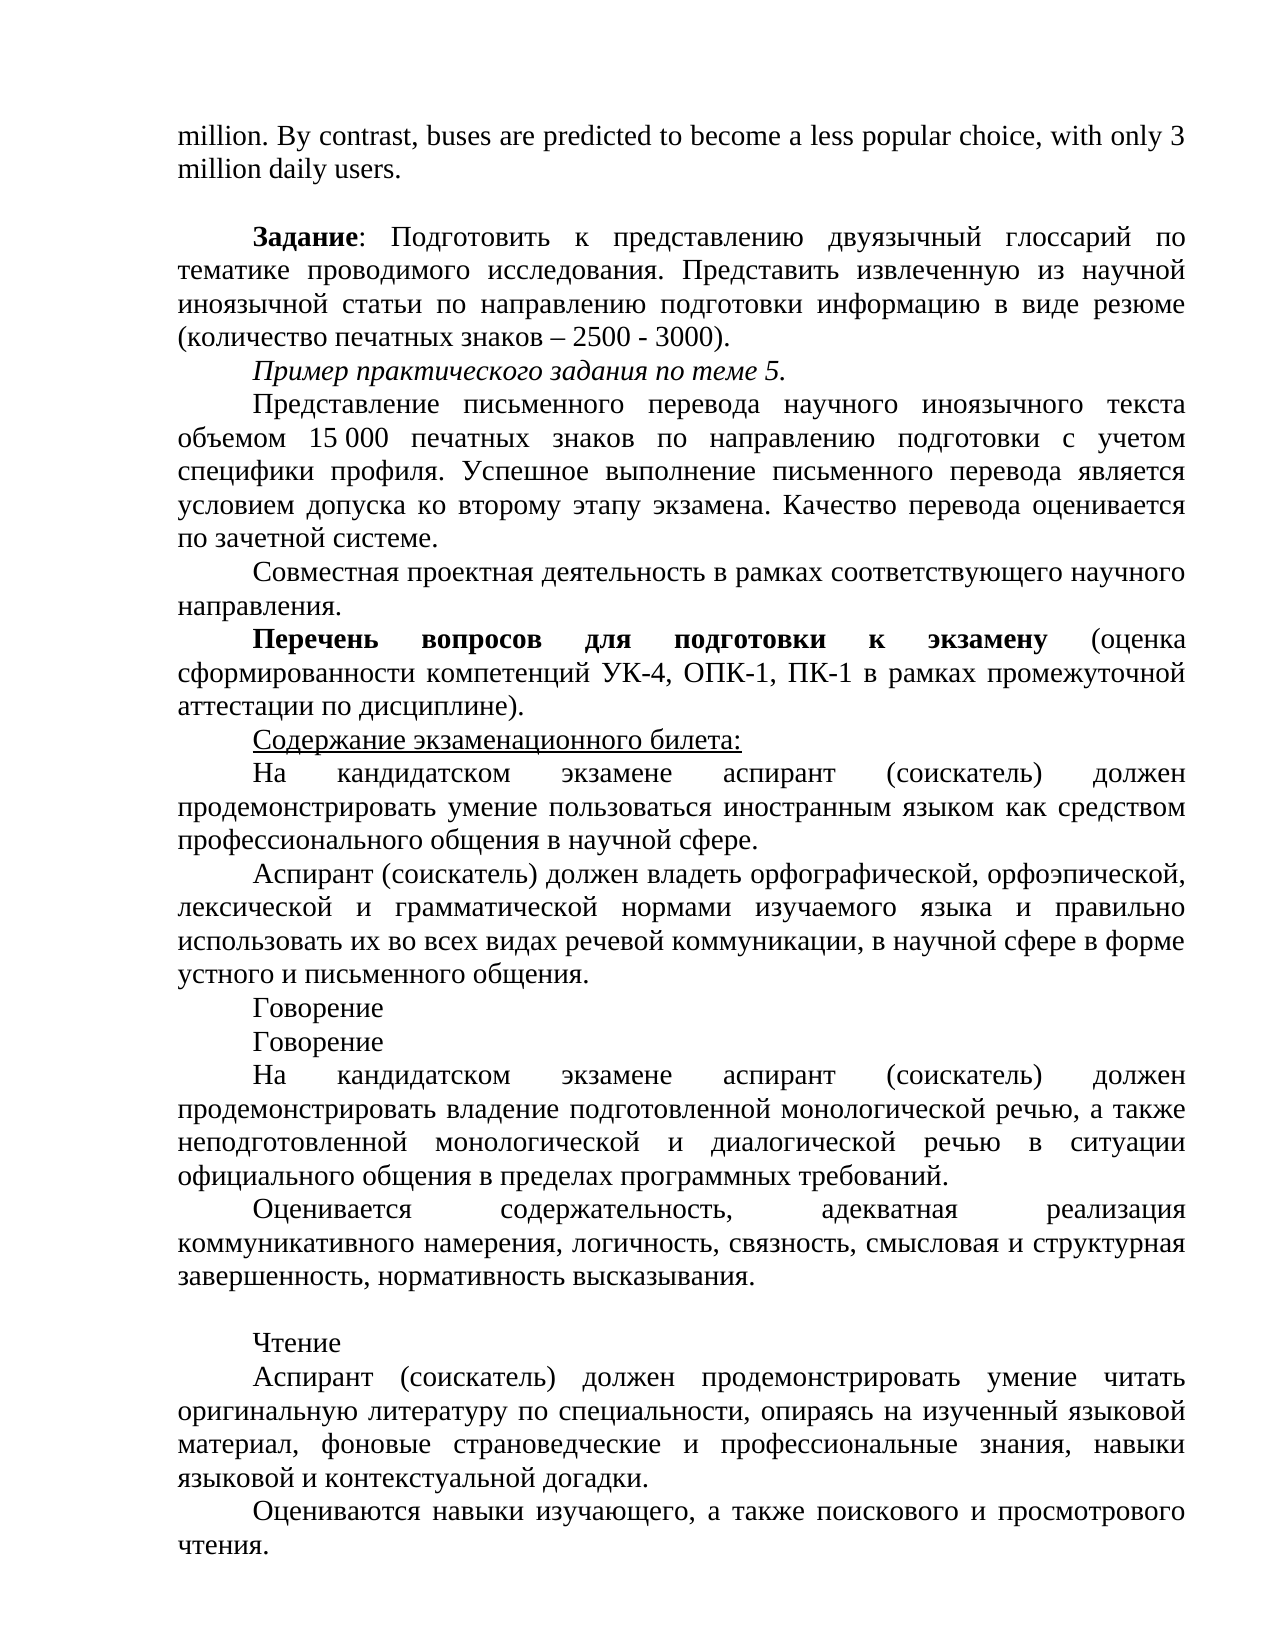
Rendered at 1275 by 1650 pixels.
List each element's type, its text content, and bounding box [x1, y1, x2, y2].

text Оцениваются навыки изучающего, а также поискового и просмотрового чтения. [177, 1493, 1186, 1560]
text Совместная проектная деятельность в рамках соответствующего научного направления. [177, 554, 1186, 621]
text Содержание экзаменационного билета: [177, 722, 1186, 755]
text Говорение [177, 990, 1186, 1024]
text Задание: Подготовить к представлению двуязычный глоссарий по тематике проводимого исследования. Представить извлеченную из научной иноязычной статьи по направлению подготовки информацию в виде резюме (количество печатных знаков – 2500 - 3000). [177, 219, 1186, 353]
text На кандидатском экзамене аспирант (соискатель) должен продемонстрировать умение пользоваться иностранным языком как средством профессионального общения в научной сфере. [177, 755, 1186, 856]
text Аспирант (соискатель) должен владеть орфографической, орфоэпической, лексической и грамматической нормами изучаемого языка и правильно использовать их во всех видах речевой коммуникации, в научной сфере в форме устного и письменного общения. [177, 856, 1186, 990]
text Перечень вопросов для подготовки к экзамену (оценка сформированности компетенций УК-4, ОПК-1, ПК-1 в рамках промежуточной аттестации по дисциплине). [177, 621, 1186, 722]
text Говорение [177, 1024, 1186, 1057]
text Аспирант (соискатель) должен продемонстрировать умение читать оригинальную литературу по специальности, опираясь на изученный языковой материал, фоновые страноведческие и профессиональные знания, навыки языковой и контекстуальной догадки. [177, 1359, 1186, 1493]
text Представление письменного перевода научного иноязычного текста объемом 15 000 печатных знаков по направлению подготовки с учетом специфики профиля. Успешное выполнение письменного перевода является условием допуска ко второму этапу экзамена. Качество перевода оценивается по зачетной системе. [177, 386, 1186, 554]
text Пример практического задания по теме 5. [177, 353, 1186, 386]
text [177, 118, 1186, 185]
text Чтение [177, 1326, 1186, 1359]
text Оценивается содержательность, адекватная реализация коммуникативного намерения, логичность, связность, смысловая и структурная завершенность, нормативность высказывания. [177, 1191, 1186, 1292]
text На кандидатском экзамене аспирант (соискатель) должен продемонстрировать владение подготовленной монологической речью, а также неподготовленной монологической и диалогической речью в ситуации официального общения в пределах программных требований. [177, 1057, 1186, 1191]
